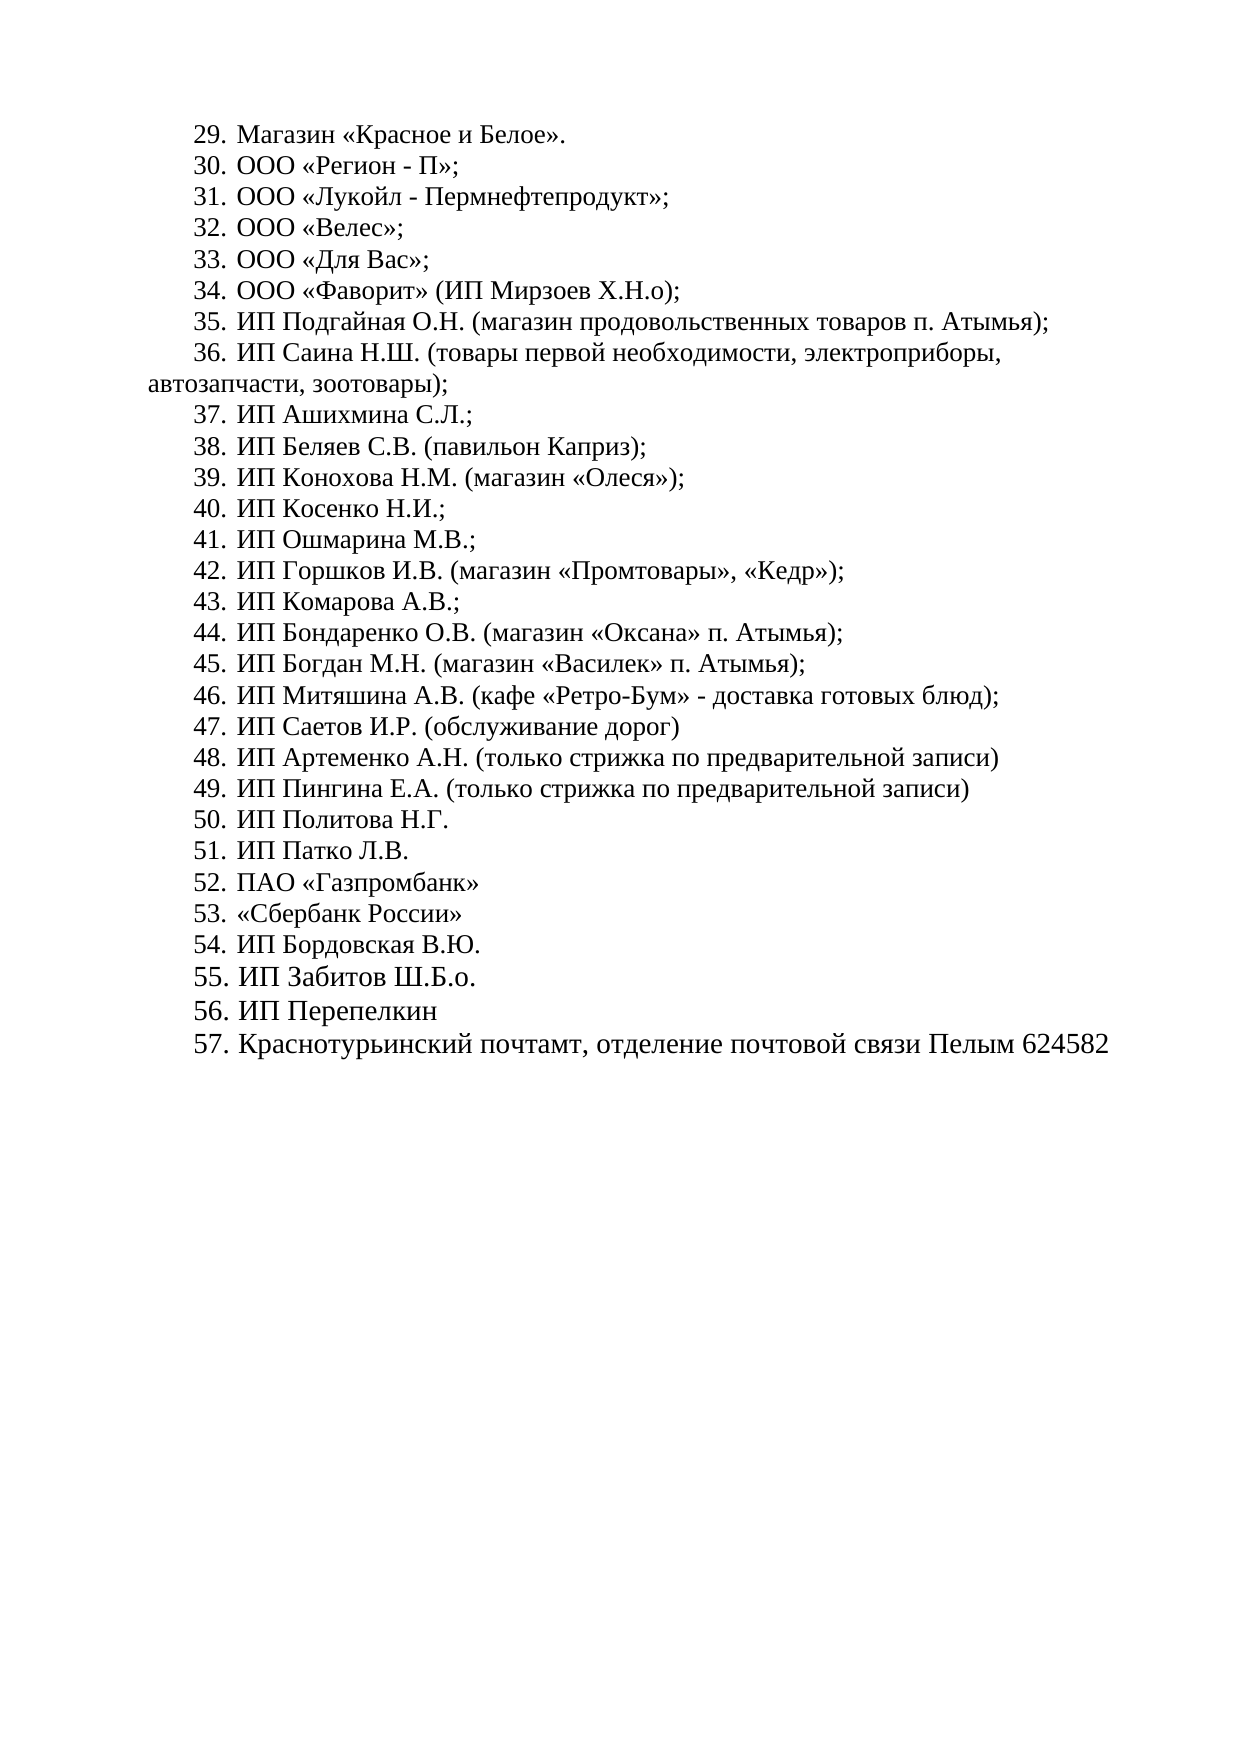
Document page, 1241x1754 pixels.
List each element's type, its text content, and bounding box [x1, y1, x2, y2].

list ИП Горшков И.В. (магазин «Промтовары», «Кедр»); [148, 554, 1152, 585]
list ИП Пингина Е.А. (только стрижка по предварительной записи) [148, 772, 1152, 803]
list ООО «Лукойл - Пермнефтепродукт»; [148, 180, 1152, 212]
list ИП Забитов Ш.Б.о. [193, 959, 1152, 993]
list ИП Саетов И.Р. (обслуживание дорог) [148, 710, 1152, 741]
list ИП Политова Н.Г. [148, 803, 1152, 834]
list ИП Богдан М.Н. (магазин «Василек» п. Атымья); [148, 648, 1152, 679]
list ИП Саина Н.Ш. (товары первой необходимости, электроприборы, автозапчасти, зоотовары); [148, 336, 1152, 398]
list Магазин «Красное и Белое». [148, 118, 1152, 149]
list Краснотурьинский почтамт, отделение почтовой связи Пелым 624582 [193, 1026, 1152, 1060]
list ИП Беляев С.В. (павильон Каприз); [148, 429, 1152, 461]
list ИП Митяшина А.В. (кафе «Ретро-Бум» - доставка готовых блюд); [148, 679, 1152, 710]
list ИП Бордовская В.Ю. [148, 928, 1152, 959]
list ИП Конохова Н.М. (магазин «Олеся»); [148, 461, 1152, 492]
list ИП Подгайная О.Н. (магазин продовольственных товаров п. Атымья); [148, 305, 1152, 336]
list ПАО «Газпромбанк» [148, 866, 1152, 897]
list ИП Перепелкин [193, 993, 1152, 1026]
list «Сбербанк России» [148, 897, 1152, 928]
list ИП Патко Л.В. [148, 834, 1152, 866]
list ИП Комарова А.В.; [148, 585, 1152, 616]
list ИП Ашихмина С.Л.; [148, 398, 1152, 429]
list ИП Артеменко А.Н. (только стрижка по предварительной записи) [148, 741, 1152, 772]
list ООО «Фаворит» (ИП Мирзоев Х.Н.о); [148, 274, 1152, 305]
list ИП Бондаренко О.В. (магазин «Оксана» п. Атымья); [148, 616, 1152, 648]
list ИП Ошмарина М.В.; [148, 523, 1152, 554]
list ИП Косенко Н.И.; [148, 492, 1152, 523]
list ООО «Велес»; [148, 212, 1152, 243]
list ООО «Для Вас»; [148, 243, 1152, 274]
list ООО «Регион - П»; [148, 149, 1152, 180]
